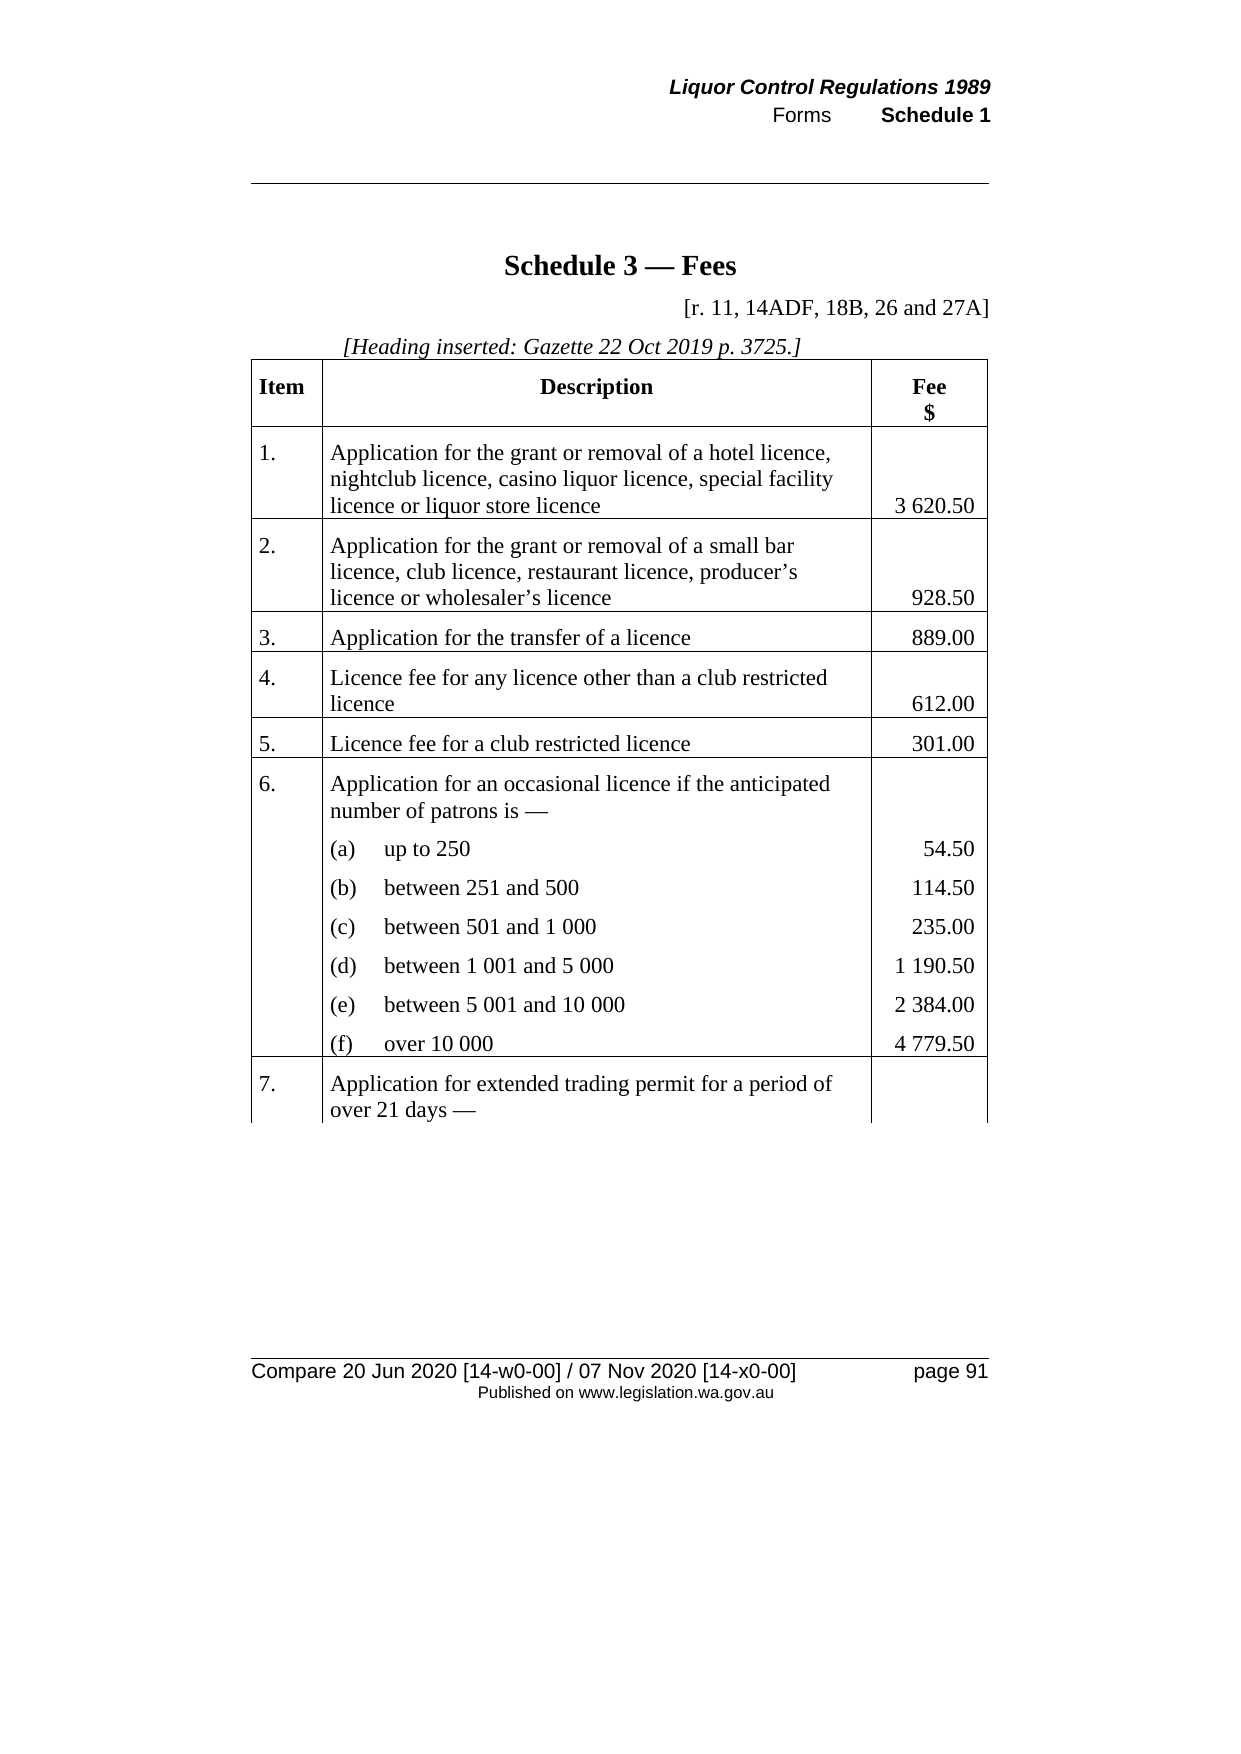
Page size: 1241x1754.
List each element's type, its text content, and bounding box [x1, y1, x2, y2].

subtitle [Heading inserted: Gazette 22 Oct 2019 p. 3725.] [251, 333, 989, 359]
table_cell 928.50 [872, 519, 987, 611]
table_cell 1. [252, 427, 322, 518]
table_header Item [252, 360, 322, 426]
table_cell 889.00 [872, 612, 987, 651]
table_cell 5. [252, 718, 322, 757]
table_cell [252, 901, 322, 1056]
table_cell Application for extended trading permit for a period of over 21 days — [323, 1057, 871, 1122]
table_cell Application for an occasional licence if the anticipated number of patrons is — (a) up to 250 (b) between 251 and 500 [323, 758, 871, 901]
table_cell Application for the grant or removal of a hotel licence, nightclub licence, casino liquor licence, special facility licence or liquor store licence [323, 427, 871, 518]
subtitle Schedule 3 — Fees [251, 248, 989, 282]
table_cell 235.00 1 190.50 2 384.00 4 779.50 [872, 901, 987, 1056]
table_cell Application for the transfer of a licence [323, 612, 871, 651]
text [r. 11, 14ADF, 18B, 26 and 27A] [251, 294, 989, 320]
table_cell Licence fee for a club restricted licence [323, 718, 871, 757]
table_cell 301.00 [872, 718, 987, 757]
table_cell (c) between 501 and 1 000 (d) between 1 001 and 5 000 (e) between 5 001 and 10 000 (f) over 10 000 [323, 901, 871, 1056]
table_cell 54.50 114.50 [872, 758, 987, 901]
table_cell 612.00 [872, 652, 987, 717]
table_cell 4. [252, 652, 322, 717]
table_cell 2. [252, 519, 322, 611]
table_cell 6. [252, 758, 322, 901]
table_cell Licence fee for any licence other than a club restricted licence [323, 652, 871, 717]
table_cell 3 620.50 [872, 427, 987, 518]
table_cell 7. [252, 1057, 322, 1122]
table_cell 3. [252, 612, 322, 651]
table_header Fee $ [872, 360, 987, 426]
table_cell Application for the grant or removal of a small bar licence, club licence, restaurant licence, producer’s licence or wholesaler’s licence [323, 519, 871, 611]
table_cell [872, 1057, 987, 1122]
table_header Description [323, 360, 871, 426]
